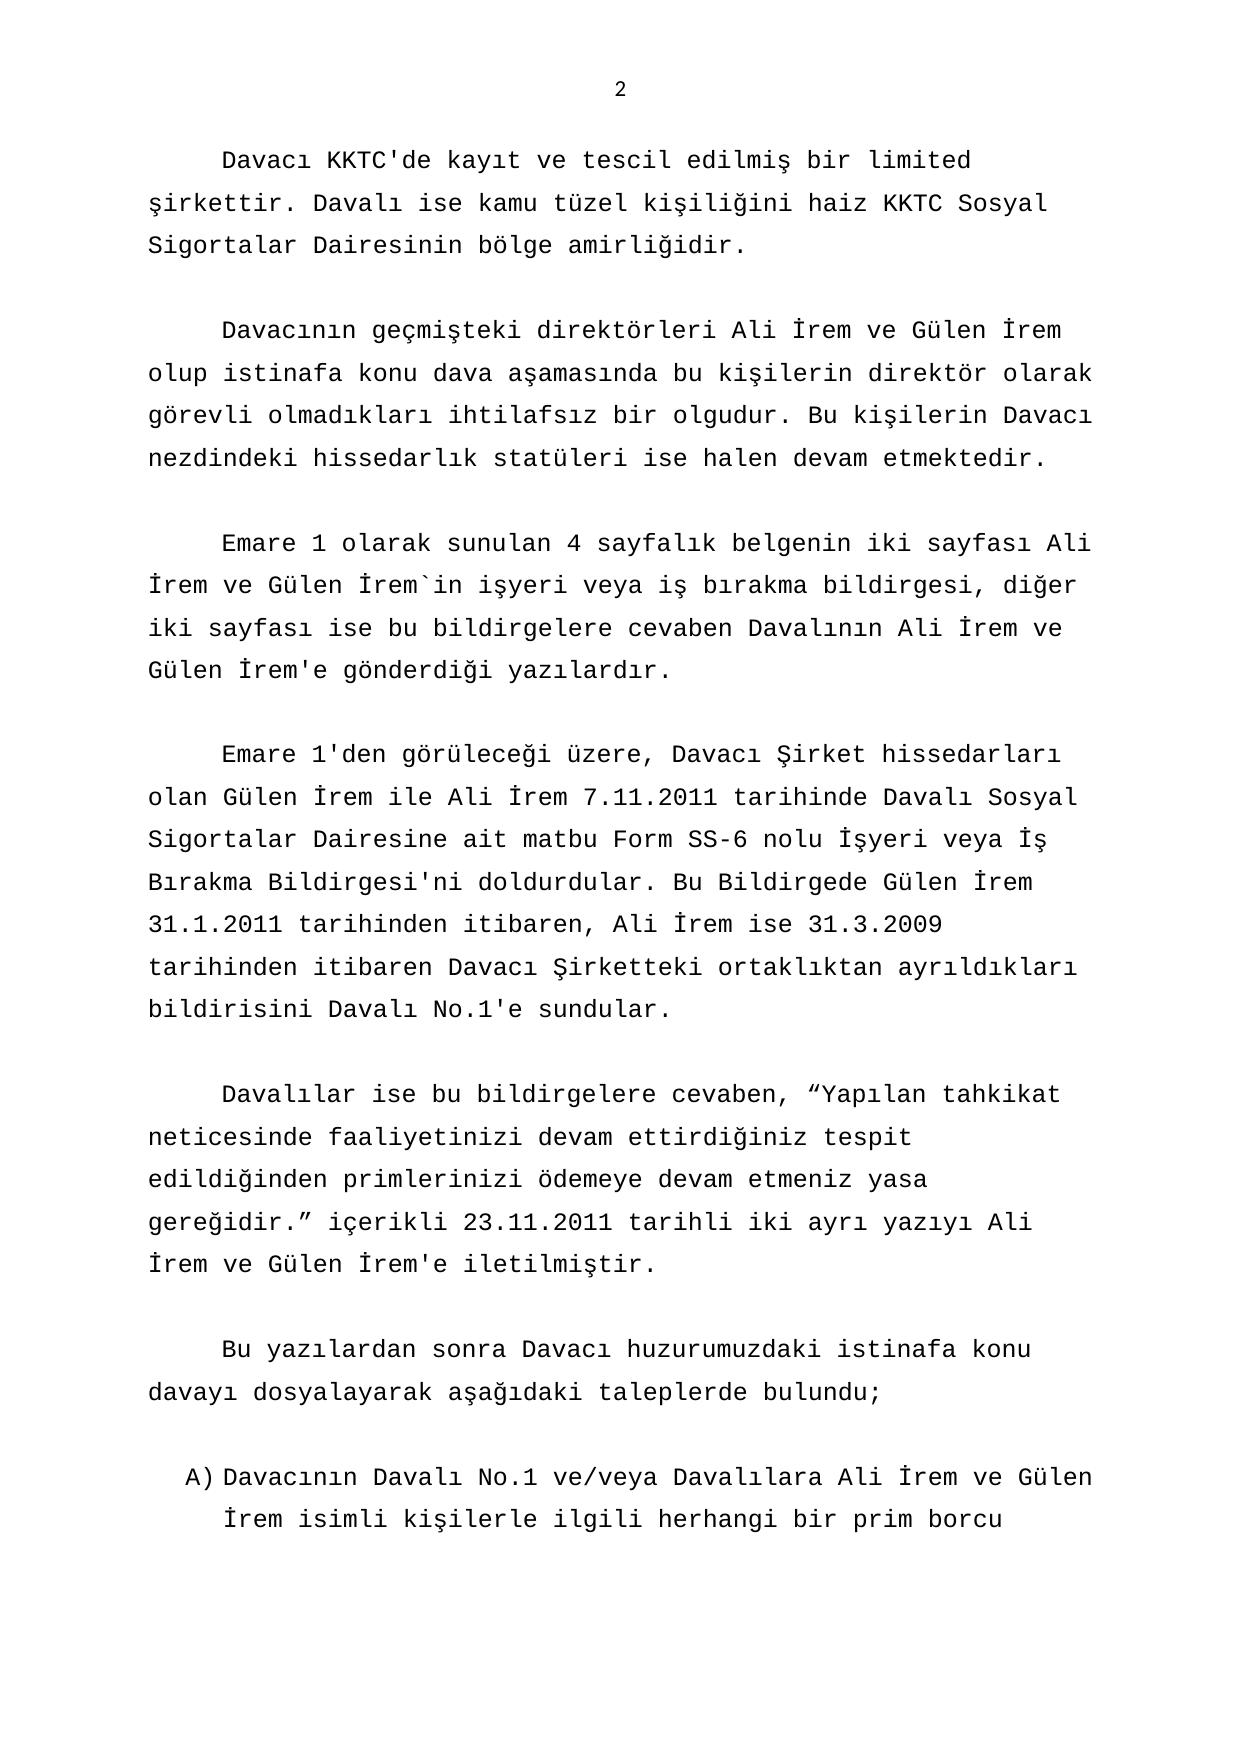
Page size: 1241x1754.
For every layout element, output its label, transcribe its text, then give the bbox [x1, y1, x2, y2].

text Davalılar ise bu bildirgelere cevaben, “Yapılan tahkikat neticesinde faaliyetinizi devam ettirdiğiniz tespit edildiğinden primlerinizi ödemeye devam etmeniz yasa gereğidir.” içerikli 23.11.2011 tarihli iki ayrı yazıyı Ali İrem ve Gülen İrem'e iletilmiştir. [148, 1082, 1093, 1280]
text Emare 1 olarak sunulan 4 sayfalık belgenin iki sayfası Ali İrem ve Gülen İrem`in işyeri veya iş bırakma bildirgesi, diğer iki sayfası ise bu bildirgelere cevaben Davalının Ali İrem ve Gülen İrem'e gönderdiği yazılardır. [148, 530, 1093, 686]
text Emare 1'den görüleceği üzere, Davacı Şirket hissedarları olan Gülen İrem ile Ali İrem 7.11.2011 tarihinde Davalı Sosyal Sigortalar Dairesine ait matbu Form SS-6 nolu İşyeri veya İş Bırakma Bildirgesi'ni doldurdular. Bu Bildirgede Gülen İrem 31.1.2011 tarihinden itibaren, Ali İrem ise 31.3.2009 tarihinden itibaren Davacı Şirketteki ortaklıktan ayrıldıkları bildirisini Davalı No.1'e sundular. [148, 742, 1093, 1025]
text Davacının geçmişteki direktörleri Ali İrem ve Gülen İrem olup istinafa konu dava aşamasında bu kişilerin direktör olarak görevli olmadıkları ihtilafsız bir olgudur. Bu kişilerin Davacı nezdindeki hissedarlık statüleri ise halen devam etmektedir. [148, 318, 1093, 473]
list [185, 1464, 1093, 1535]
text Davacı KKTC'de kayıt ve tescil edilmiş bir limited şirkettir. Davalı ise kamu tüzel kişiliğini haiz KKTC Sosyal Sigortalar Dairesinin bölge amirliğidir. [148, 148, 1093, 261]
text Bu yazılardan sonra Davacı huzurumuzdaki istinafa konu davayı dosyalayarak aşağıdaki taleplerde bulundu; [148, 1337, 1093, 1408]
